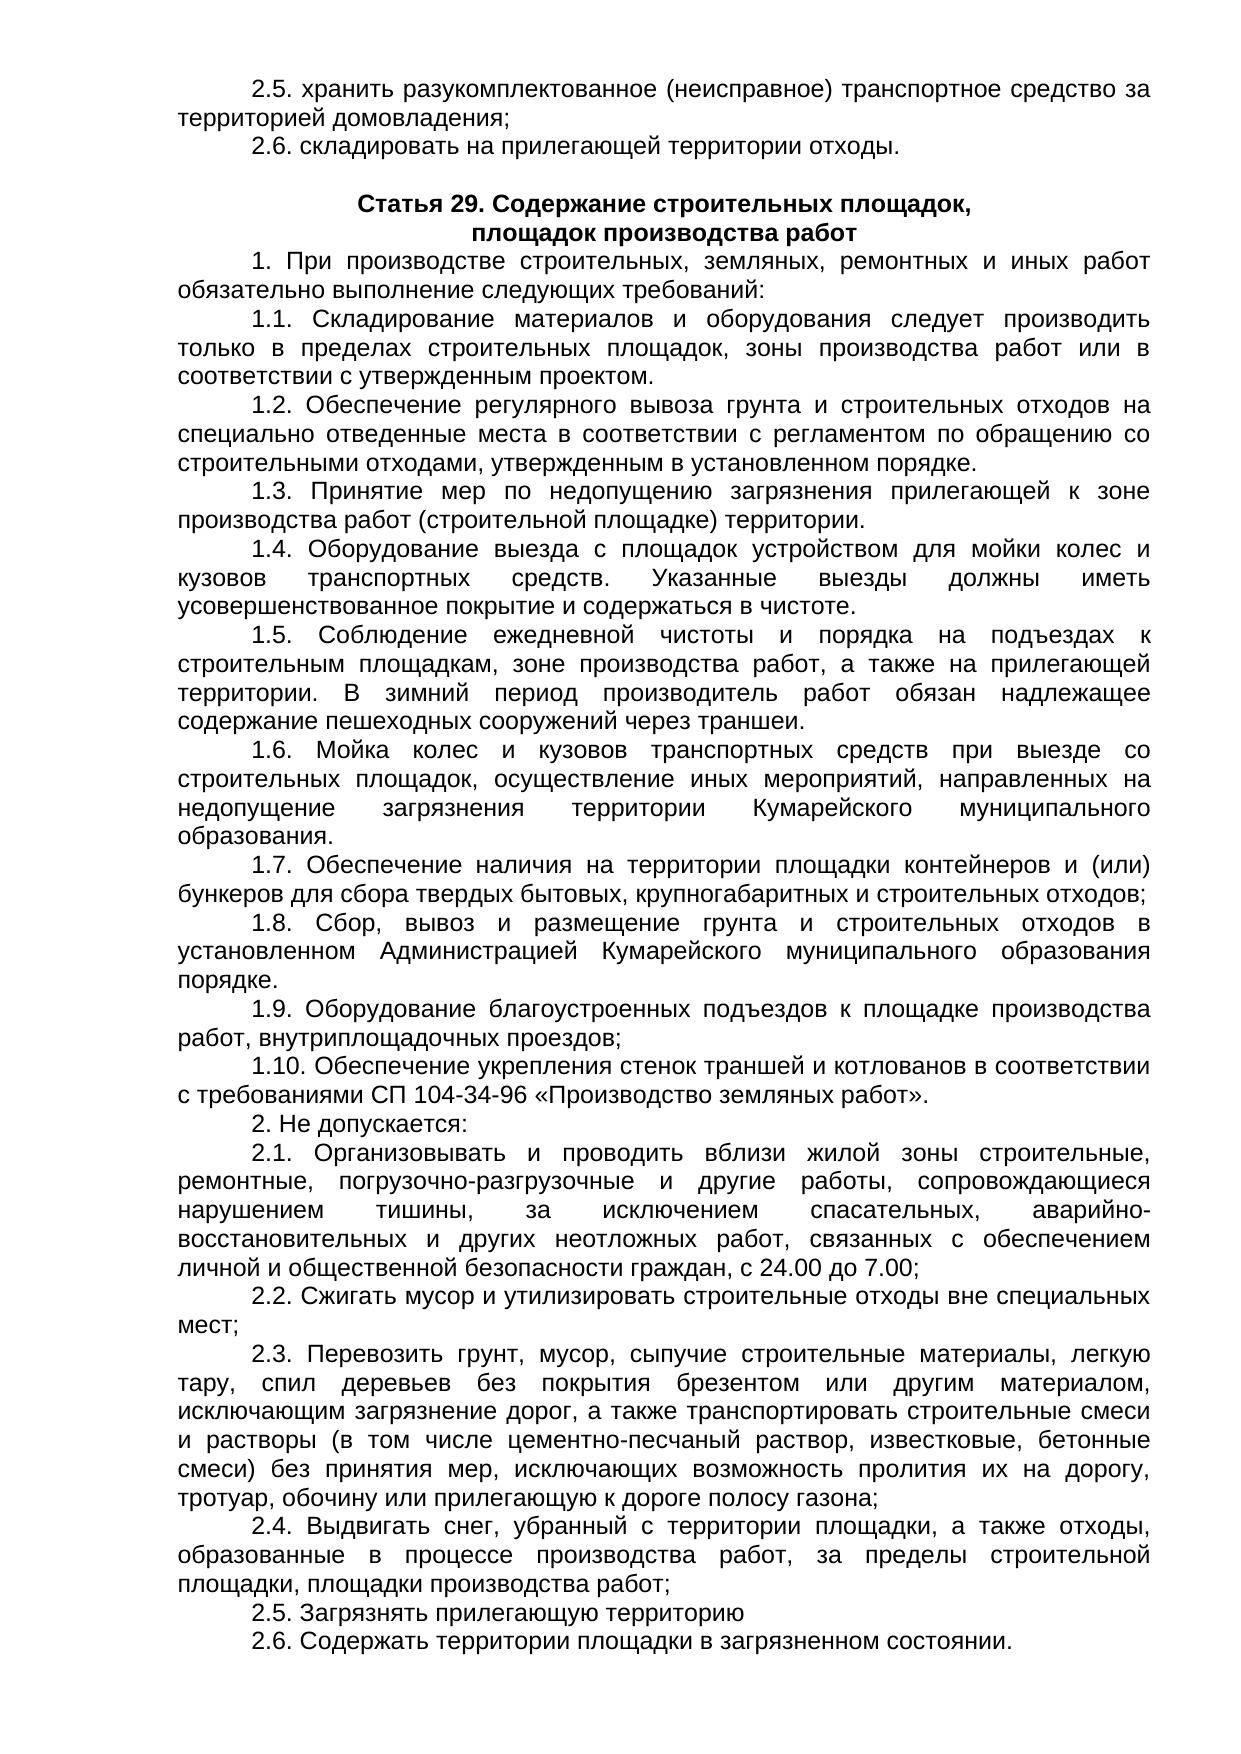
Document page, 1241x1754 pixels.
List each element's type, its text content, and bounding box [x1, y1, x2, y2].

text 2.4. Выдвигать снег, убранный с территории площадки, а также отходы, образованные в процессе производства работ, за пределы строительной площадки, площадки производства работ; [177, 1511, 1152, 1598]
text 1.1. Складирование материалов и оборудования следует производить только в пределах строительных площадок, зоны производства работ или в соответствии с утвержденным проектом. [177, 304, 1152, 390]
text 1. При производстве строительных, земляных, ремонтных и иных работ обязательно выполнение следующих требований: [177, 246, 1152, 304]
text 1.4. Оборудование выезда с площадок устройством для мойки колес и кузовов транспортных средств. Указанные выезды должны иметь усовершенствованное покрытие и содержаться в чистоте. [177, 534, 1152, 620]
text 2.1. Организовывать и проводить вблизи жилой зоны строительные, ремонтные, погрузочно-разгрузочные и другие работы, сопровождающиеся нарушением тишины, за исключением спасательных, аварийно-восстановительных и других неотложных работ, связанных с обеспечением личной и общественной безопасности граждан, с 24.00 до 7.00; [177, 1138, 1152, 1281]
text 1.7. Обеспечение наличия на территории площадки контейнеров и (или) бункеров для сбора твердых бытовых, крупногабаритных и строительных отходов; [177, 850, 1152, 908]
text 1.8. Сбор, вывоз и размещение грунта и строительных отходов в установленном Администрацией Кумарейского муниципального образования порядке. [177, 908, 1152, 994]
text 1.3. Принятие мер по недопущению загрязнения прилегающей к зоне производства работ (строительной площадке) территории. [177, 476, 1152, 534]
text 1.5. Соблюдение ежедневной чистоты и порядка на подъездах к строительным площадкам, зоне производства работ, а также на прилегающей территории. В зимний период производитель работ обязан надлежащее содержание пешеходных сооружений через траншеи. [177, 620, 1152, 735]
text 1.10. Обеспечение укрепления стенок траншей и котлованов в соответствии с требованиями СП 104-34-96 «Производство земляных работ». [177, 1051, 1152, 1109]
text 1.9. Оборудование благоустроенных подъездов к площадке производства работ, внутриплощадочных проездов; [177, 994, 1152, 1051]
text площадок производства работ [177, 218, 1152, 246]
text Статья 29. Содержание строительных площадок, [177, 189, 1152, 218]
text 2.6. Содержать территории площадки в загрязненном состоянии. [177, 1626, 1152, 1655]
text 2. Не допускается: [177, 1109, 1152, 1138]
text 2.3. Перевозить грунт, мусор, сыпучие строительные материалы, легкую тару, спил деревьев без покрытия брезентом или другим материалом, исключающим загрязнение дорог, а также транспортировать строительные смеси и растворы (в том числе цементно-песчаный раствор, известковые, бетонные смеси) без принятия мер, исключающих возможность пролития их на дорогу, тротуар, обочину или прилегающую к дороге полосу газона; [177, 1339, 1152, 1511]
text 2.5. хранить разукомплектованное (неисправное) транспортное средство за территорией домовладения; [177, 74, 1152, 131]
text 1.2. Обеспечение регулярного вывоза грунта и строительных отходов на специально отведенные места в соответствии с регламентом по обращению со строительными отходами, утвержденным в установленном порядке. [177, 390, 1152, 476]
text 2.6. складировать на прилегающей территории отходы. [177, 131, 1152, 160]
text 1.6. Мойка колес и кузовов транспортных средств при выезде со строительных площадок, осуществление иных мероприятий, направленных на недопущение загрязнения территории Кумарейского муниципального образования. [177, 735, 1152, 850]
text 2.5. Загрязнять прилегающую территорию [177, 1598, 1152, 1626]
text 2.2. Сжигать мусор и утилизировать строительные отходы вне специальных мест; [177, 1281, 1152, 1339]
